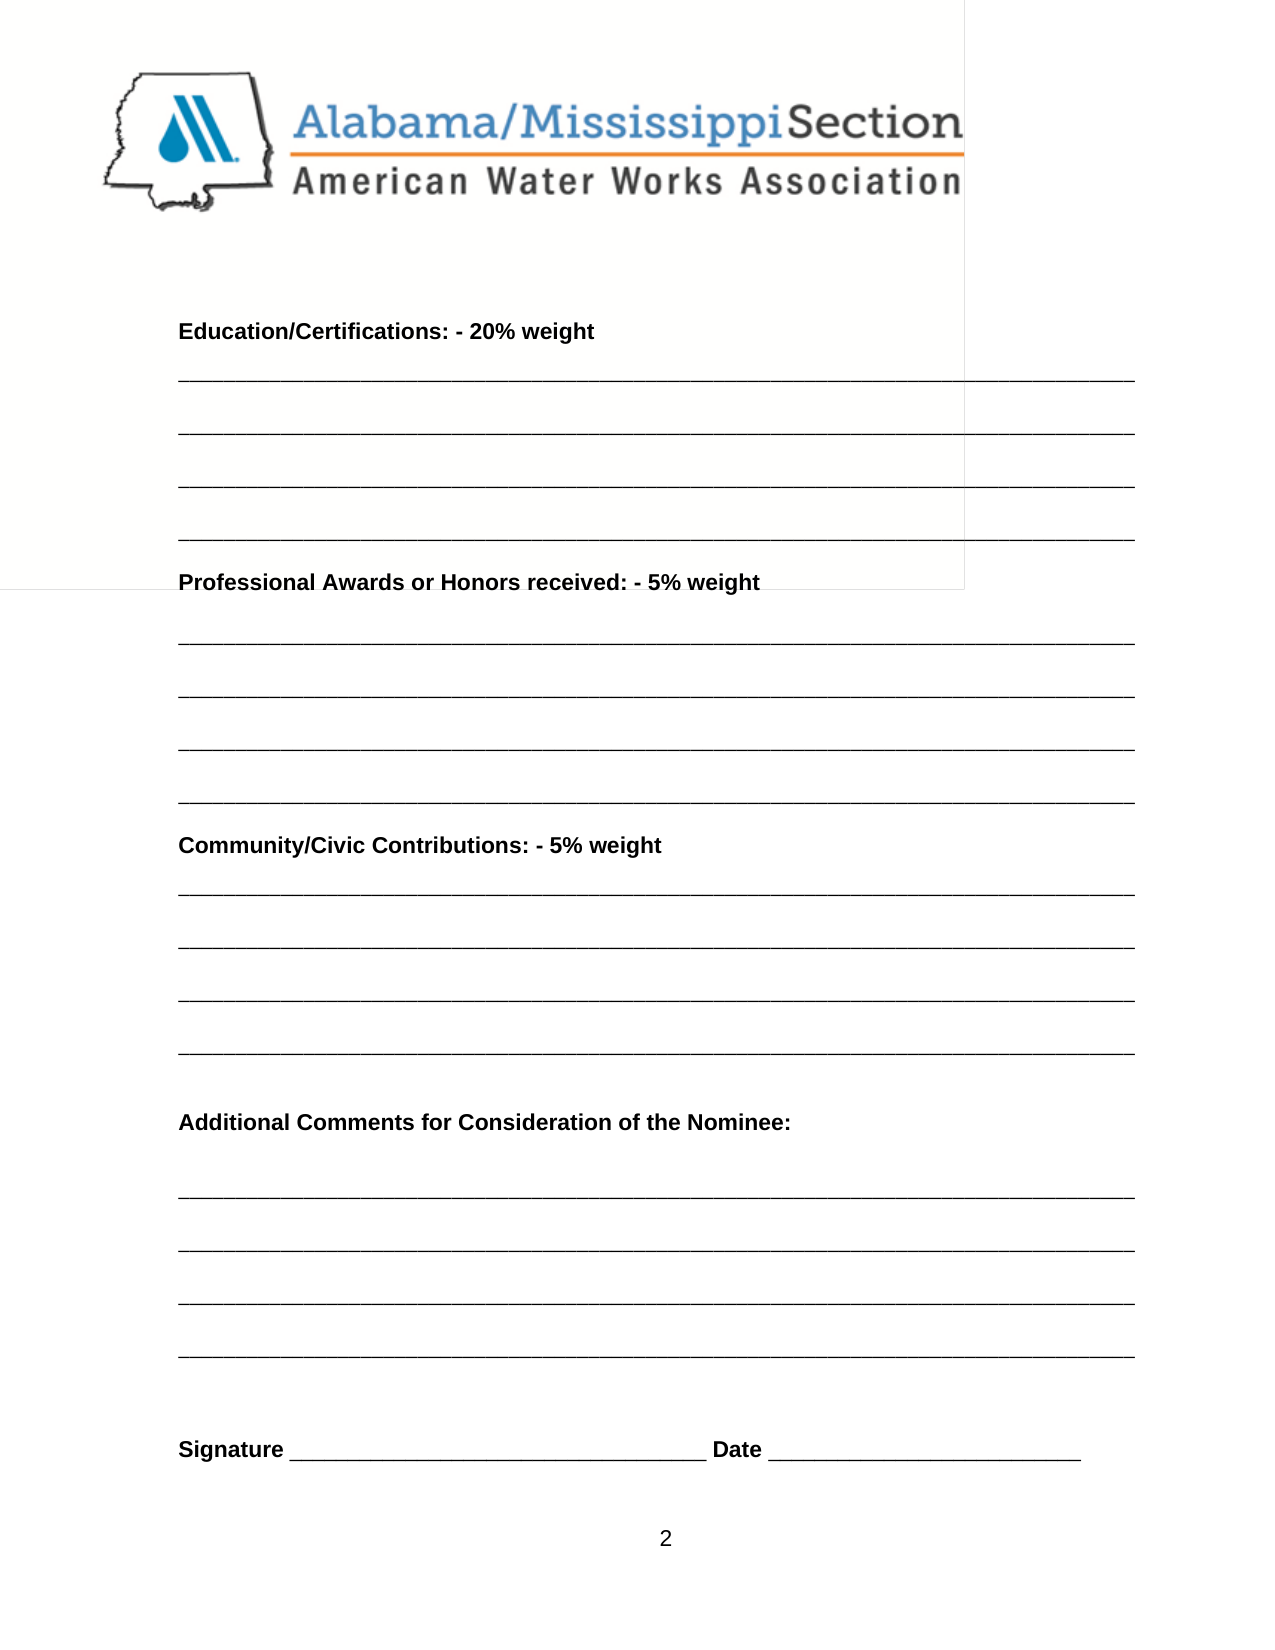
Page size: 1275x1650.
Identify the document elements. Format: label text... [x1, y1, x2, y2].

text ____________________________________________________________________________________ [178, 1174, 1153, 1202]
text ____________________________________________________________________________________ [178, 924, 1153, 952]
text ____________________________________________________________________________________ [178, 779, 1153, 807]
text ____________________________________________________________________________________ [178, 1227, 1153, 1255]
picture [0, 0, 966, 591]
text Additional Comments for Consideration of the Nominee: [178, 1109, 1153, 1135]
text ____________________________________________________________________________________ [178, 726, 1153, 754]
text ____________________________________________________________________________________ [178, 1280, 1153, 1308]
text ____________________________________________________________________________________ [178, 620, 1153, 648]
text ____________________________________________________________________________________ [178, 463, 1153, 491]
text ____________________________________________________________________________________ [178, 1333, 1153, 1361]
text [178, 357, 1153, 385]
text ____________________________________________________________________________________ [178, 871, 1153, 899]
text ____________________________________________________________________________________ [178, 977, 1153, 1005]
text ____________________________________________________________________________________ [178, 673, 1153, 701]
text ____________________________________________________________________________________ [178, 516, 1153, 544]
text Education/Certifications: - 20% weight [178, 318, 1153, 344]
text ____________________________________________________________________________________ [178, 1030, 1153, 1058]
text Signature ____________________________________ Date ___________________________ [178, 1436, 1153, 1463]
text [178, 410, 1153, 438]
text Professional Awards or Honors received: - 5% weight [178, 569, 1153, 595]
text Community/Civic Contributions: - 5% weight [178, 832, 1153, 858]
